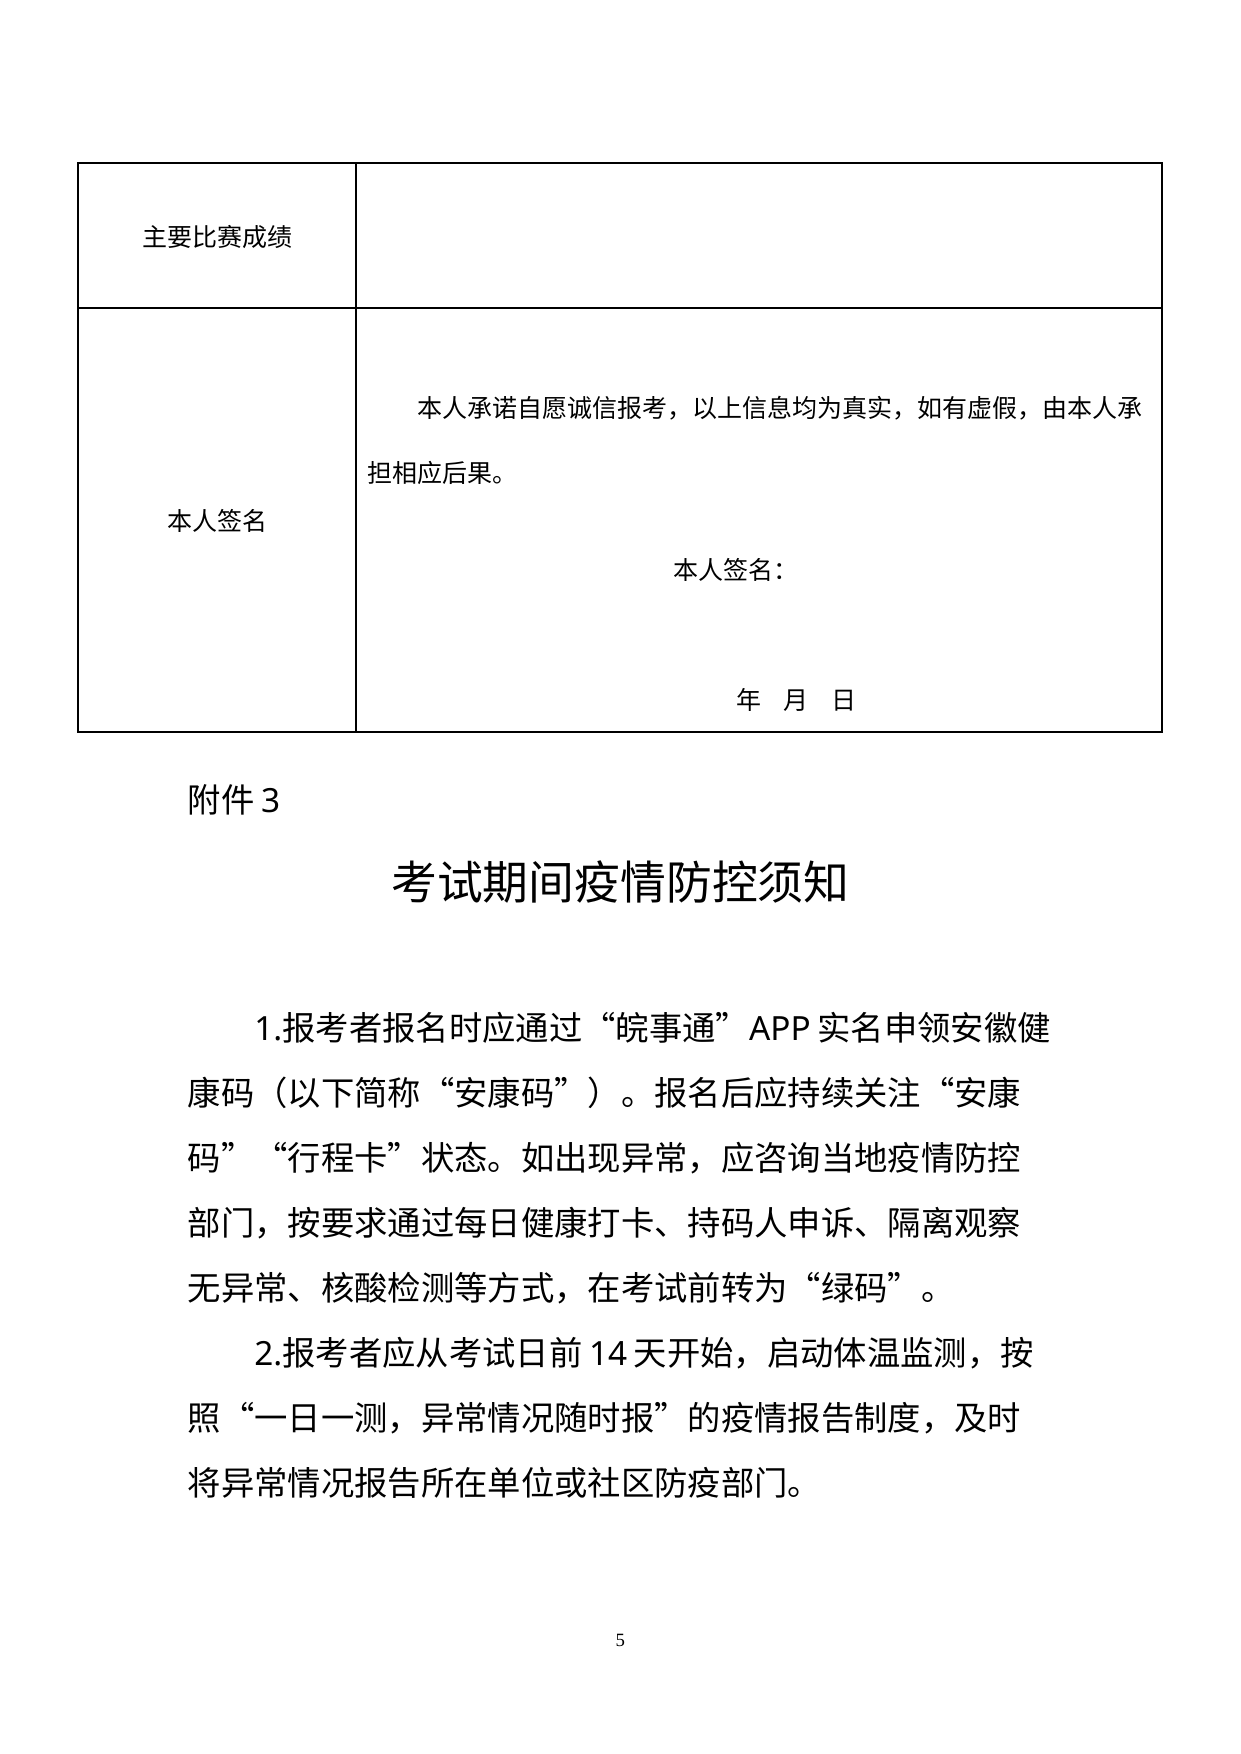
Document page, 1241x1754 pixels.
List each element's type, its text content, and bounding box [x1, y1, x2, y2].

text 考试期间疫情防控须知 [187, 831, 1053, 928]
table_cell 本人签名 [79, 309, 355, 731]
table_cell 主要比赛成绩 [79, 164, 355, 307]
text 2.报考者应从考试日前14天开始，启动体温监测，按照“一日一测，异常情况随时报”的疫情报告制度，及时将异常情况报告所在单位或社区防疫部门。 [187, 1318, 1053, 1513]
text 附件3 [187, 766, 1053, 831]
text 1.报考者报名时应通过“皖事通”APP实名申领安徽健康码（以下简称“安康码”）。报名后应持续关注“安康码”“行程卡”状态。如出现异常，应咨询当地疫情防控部门，按要求通过每日健康打卡、持码人申诉、隔离观察无异常、核酸检测等方式，在考试前转为“绿码”。 [187, 993, 1053, 1318]
table_cell 本人承诺自愿诚信报考，以上信息均为真实，如有虚假，由本人承担相应后果。 本人签名： 年 月 日 [357, 309, 1161, 731]
table_cell [357, 164, 1161, 307]
